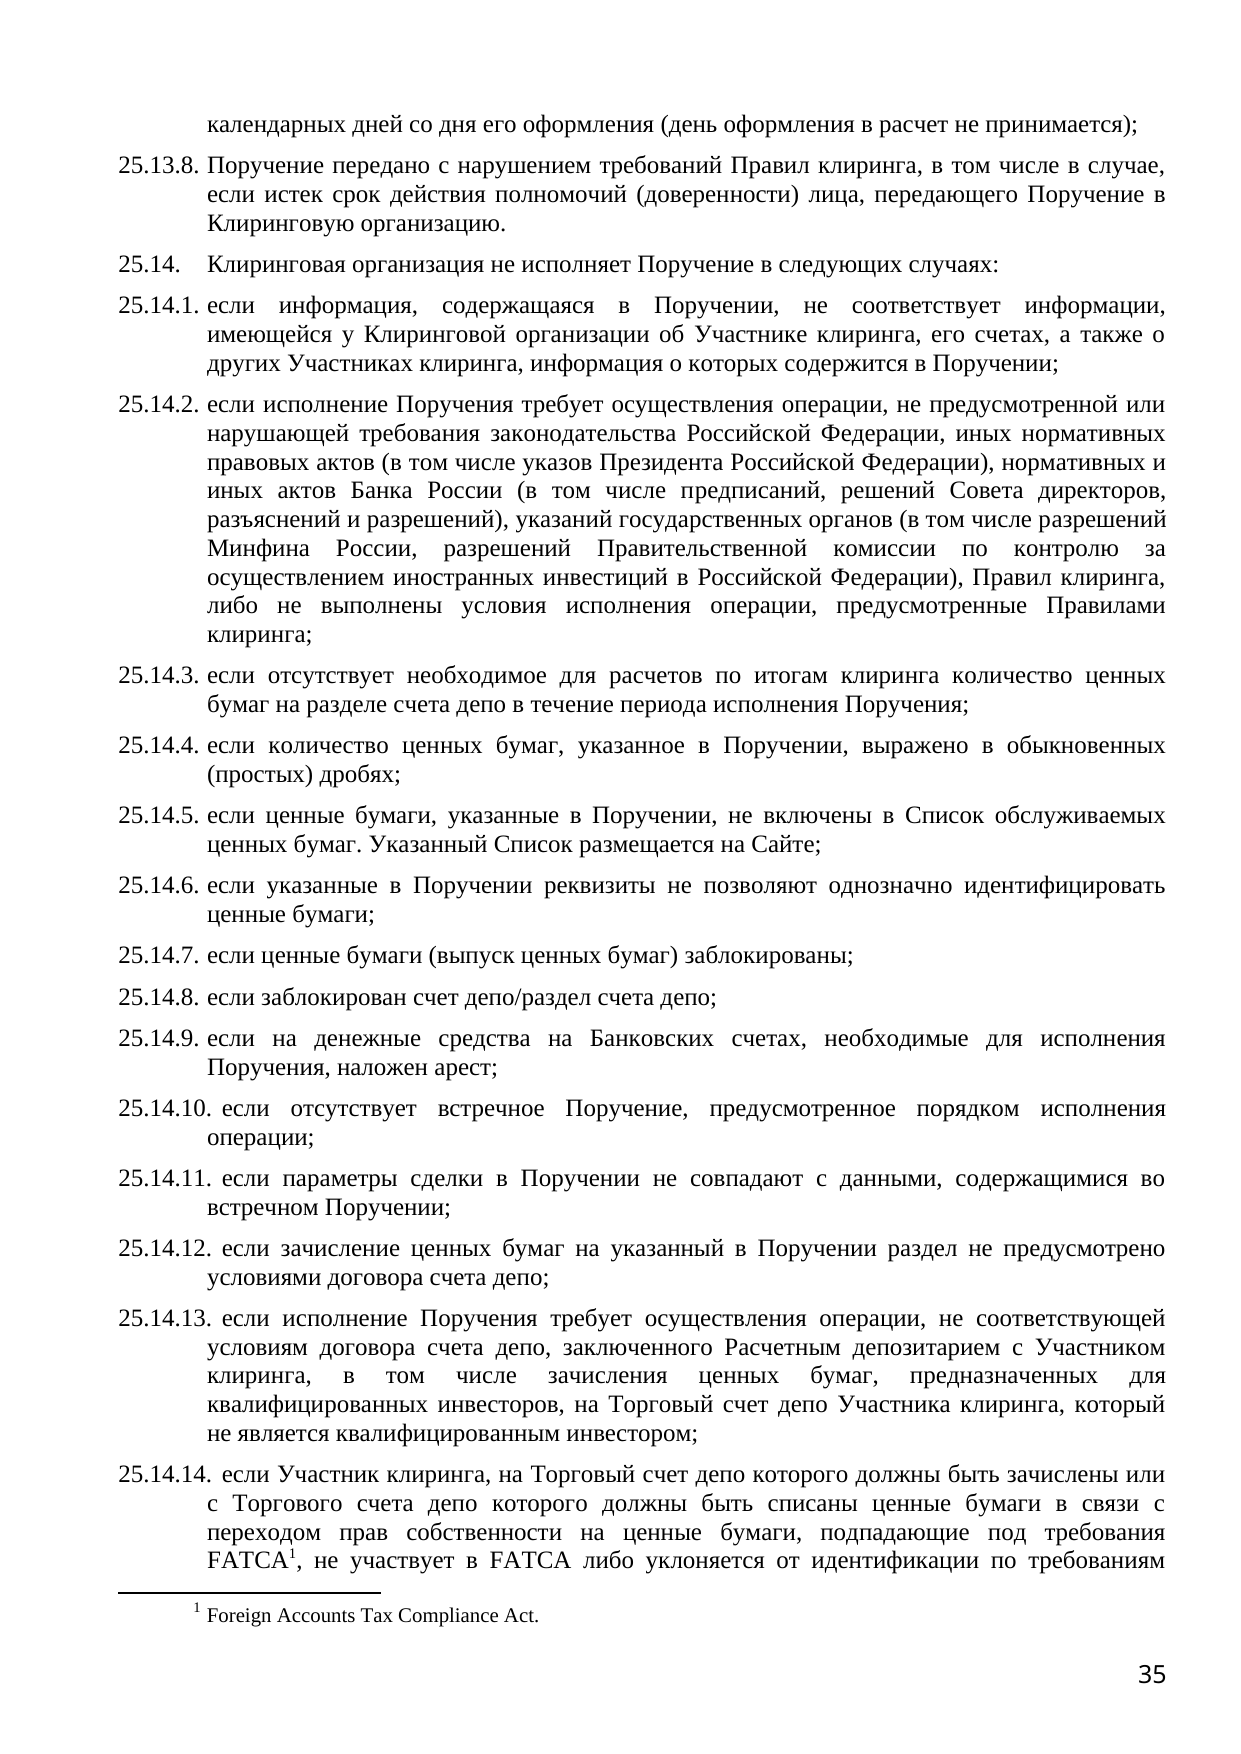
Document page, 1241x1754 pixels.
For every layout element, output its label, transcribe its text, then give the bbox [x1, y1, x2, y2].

list если исполнение Поручения требует осуществления операции, не соответствующей условиям договора счета депо, заключенного Расчетным депозитарием с Участником клиринга, в том числе зачисления ценных бумаг, предназначенных для квалифицированных инвесторов, на Торговый счет депо Участника клиринга, который не является квалифицированным инвестором; [118, 1303, 1166, 1447]
list если параметры сделки в Поручении не совпадают с данными, содержащимися во встречном Поручении; [118, 1163, 1166, 1220]
list Клиринговая организация не исполняет Поручение в следующих случаях: [118, 249, 1166, 278]
list если ценные бумаги (выпуск ценных бумаг) заблокированы; [118, 940, 1166, 969]
list если указанные в Поручении реквизиты не позволяют однозначно идентифицировать ценные бумаги; [118, 870, 1166, 928]
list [118, 1459, 1166, 1574]
list если заблокирован счет депо/раздел счета депо; [118, 982, 1166, 1010]
list если отсутствует встречное Поручение, предусмотренное порядком исполнения операции; [118, 1093, 1166, 1150]
list Поручение передано с нарушением требований Правил клиринга, в том числе в случае, если истек срок действия полномочий (доверенности) лица, передающего Поручение в Клиринговую организацию. [118, 150, 1166, 237]
list если зачисление ценных бумаг на указанный в Поручении раздел не предусмотрено условиями договора счета депо; [118, 1233, 1166, 1290]
list если на денежные средства на Банковских счетах, необходимые для исполнения Поручения, наложен арест; [118, 1023, 1166, 1080]
list если количество ценных бумаг, указанное в Поручении, выражено в обыкновенных (простых) дробях; [118, 730, 1166, 788]
list если отсутствует необходимое для расчетов по итогам клиринга количество ценных бумаг на разделе счета депо в течение периода исполнения Поручения; [118, 660, 1166, 718]
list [118, 109, 1166, 138]
list если информация, содержащаяся в Поручении, не соответствует информации, имеющейся у Клиринговой организации об Участнике клиринга, его счетах, а также о других Участниках клиринга, информация о которых содержится в Поручении; [118, 290, 1166, 377]
list если исполнение Поручения требует осуществления операции, не предусмотренной или нарушающей требования законодательства Российской Федерации, иных нормативных правовых актов (в том числе указов Президента Российской Федерации), нормативных и иных актов Банка России (в том числе предписаний, решений Совета директоров, разъяснений и разрешений), указаний государственных органов (в том числе разрешений Минфина России, разрешений Правительственной комиссии по контролю за осуществлением иностранных инвестиций в Российской Федерации), Правил клиринга, либо не выполнены условия исполнения операции, предусмотренные Правилами клиринга; [118, 389, 1166, 648]
list если ценные бумаги, указанные в Поручении, не включены в Список обслуживаемых ценных бумаг. Указанный Список размещается на Сайте; [118, 800, 1166, 858]
